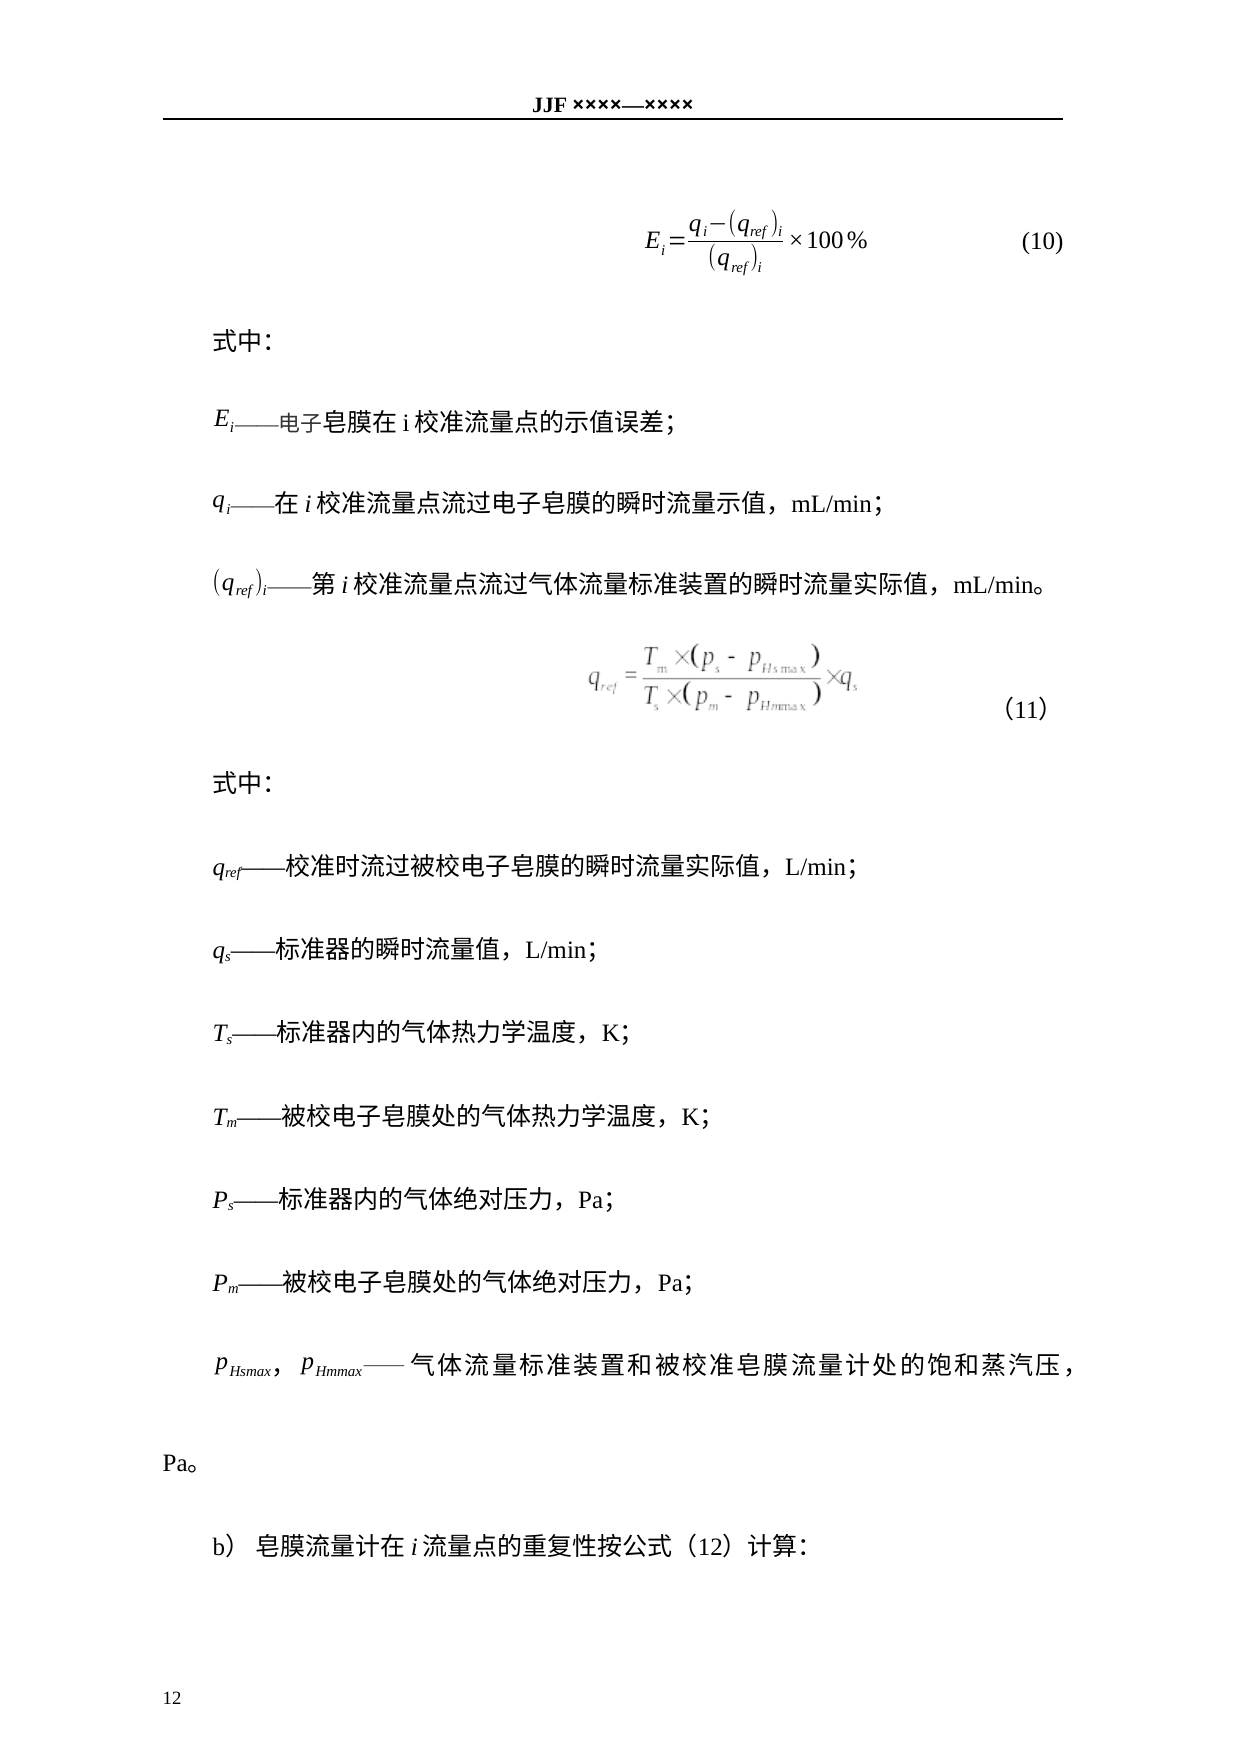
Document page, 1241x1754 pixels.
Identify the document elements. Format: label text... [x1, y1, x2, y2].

text ——第i校准流量点流过气体流量标准装置的瞬时流量实际值，mL/min。 [162, 550, 1063, 615]
text b） 皂膜流量计在i流量点的重复性按公式（12）计算： [162, 1512, 1063, 1577]
text 式中： [162, 749, 1063, 814]
text qref——校准时流过被校电子皂膜的瞬时流量实际值，L/min； [162, 832, 1063, 897]
text 式中： [162, 307, 1063, 372]
text ，——气体流量标准装置和被校准皂膜流量计处的饱和蒸汽压，Pa。 [162, 1331, 1063, 1493]
text Ts——标准器内的气体热力学温度，K； [162, 998, 1063, 1063]
text （11） [162, 633, 1063, 731]
text Ps——标准器内的气体绝对压力，Pa； [162, 1165, 1063, 1230]
text ——在i校准流量点流过电子皂膜的瞬时流量示值，mL/min； [162, 469, 1063, 534]
text ——电子皂膜在i校准流量点的示值误差； [162, 388, 1063, 453]
text (10) [162, 193, 1063, 290]
text Pm——被校电子皂膜处的气体绝对压力，Pa； [162, 1248, 1063, 1313]
text qs——标准器的瞬时流量值，L/min； [162, 915, 1063, 980]
text Tm——被校电子皂膜处的气体热力学温度，K； [162, 1082, 1063, 1147]
